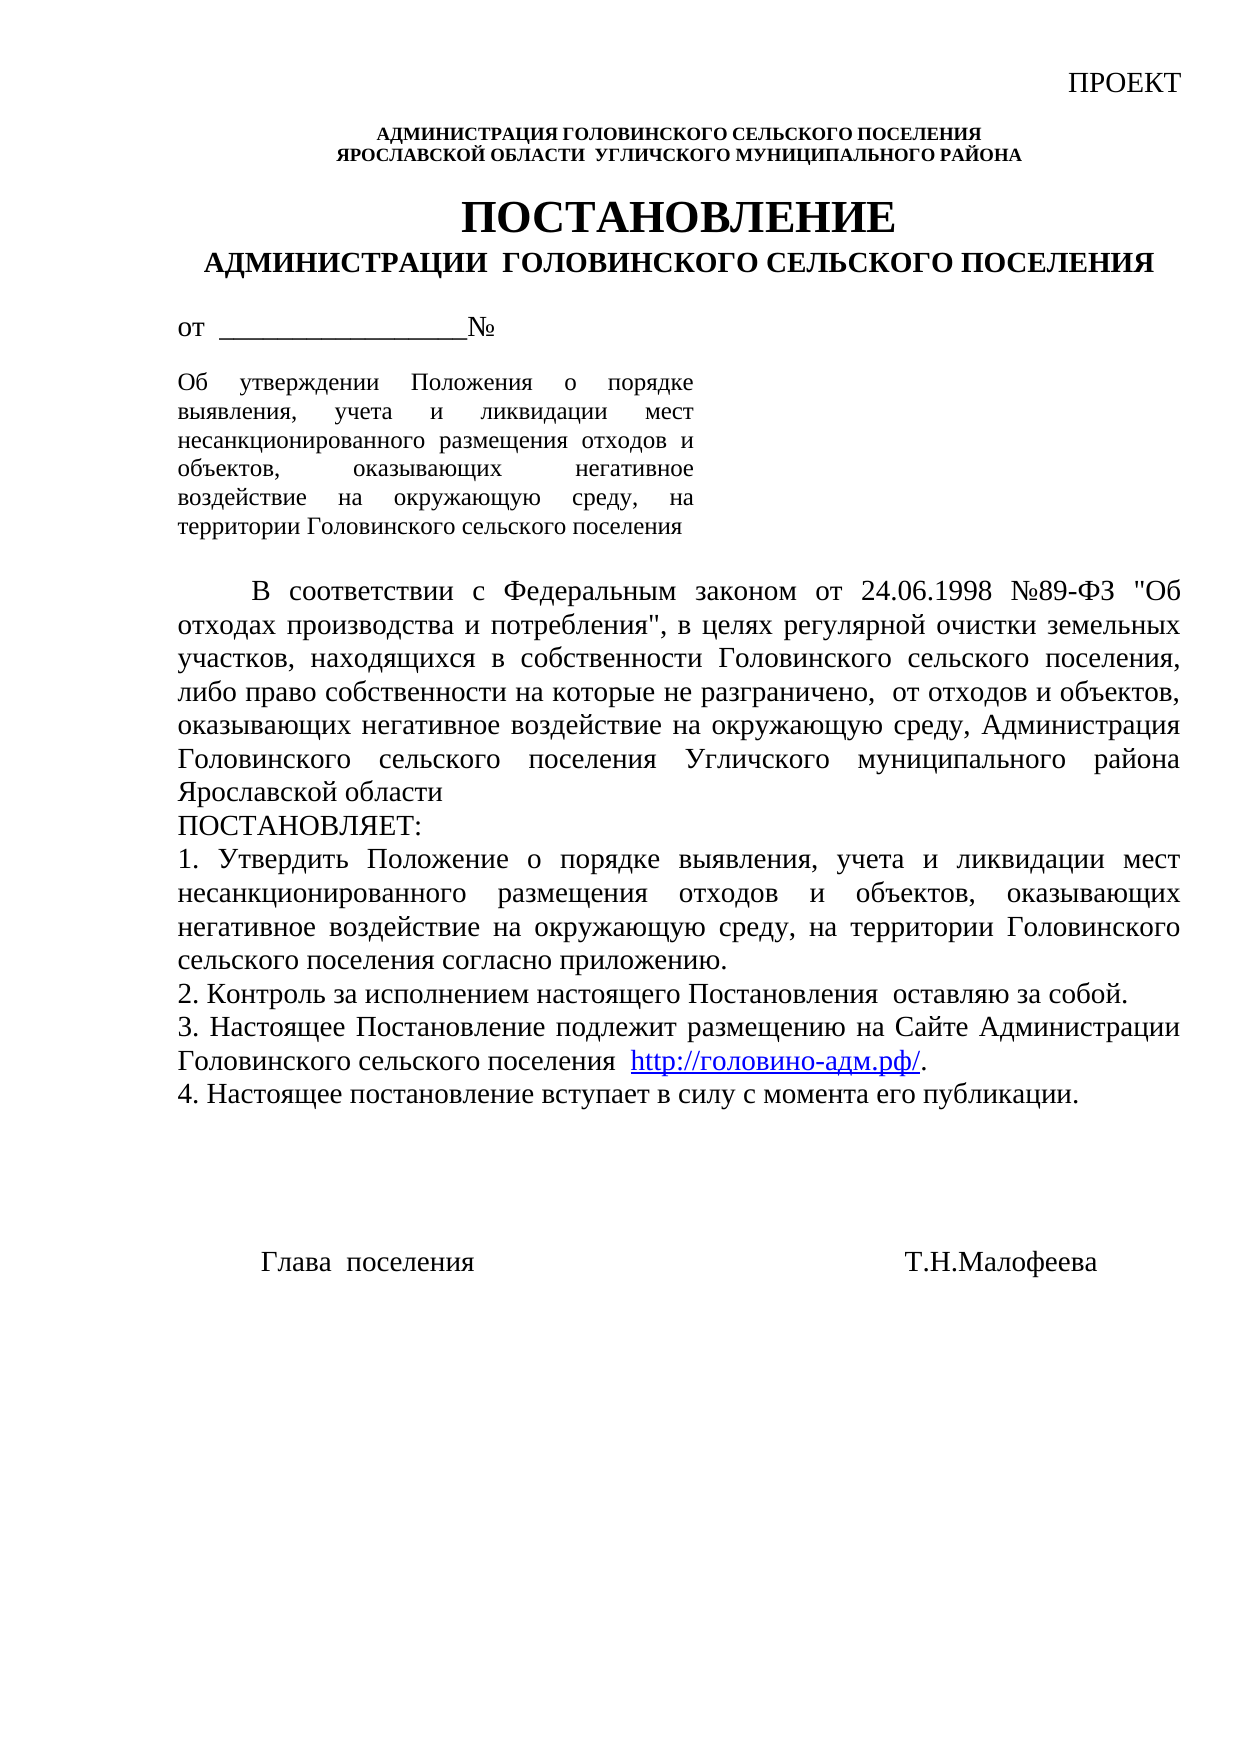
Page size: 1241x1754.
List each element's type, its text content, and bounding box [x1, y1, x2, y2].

subtitle Администрация головинского сельского поселения [177, 123, 1181, 144]
subtitle Ярославской области Угличского муниципального района [177, 144, 1181, 166]
text 1. Утвердить Положение о порядке выявления, учета и ликвидации мест несанкционированного размещения отходов и объектов, оказывающих негативное воздействие на окружающую среду, на территории Головинского сельского поселения согласно приложению. [177, 842, 1181, 976]
text 4. Настоящее постановление вступает в силу с момента его публикации. [177, 1076, 1181, 1110]
text В соответствии с Федеральным законом от 24.06.1998 №89-ФЗ "Об отходах производства и потребления", в целях регулярной очистки земельных участков, находящихся в собственности Головинского сельского поселения, либо право собственности на которые не разграничено, от отходов и объектов, оказывающих негативное воздействие на окружающую среду, Администрация Головинского сельского поселения Угличского муниципального района Ярославской области [177, 573, 1181, 808]
text Глава поселения Т.Н.Малофеева [177, 1244, 1181, 1278]
text 2. Контроль за исполнением настоящего Постановления оставляю за собой. [177, 976, 1181, 1009]
subtitle АДМИНИСТРАЦИИ ГОЛОВИНСКОГО СЕЛЬСКОГО ПОСЕЛЕНИЯ [177, 245, 1181, 278]
text ПОСТАНОВЛЯЕТ: [177, 808, 1181, 842]
text от _________________№ [177, 309, 1181, 343]
subtitle ПОСТАНОВЛЕНИЕ [177, 190, 1181, 242]
text 3. Настоящее Постановление подлежит размещению на Сайте Администрации Головинского сельского поселения http://головино-адм.рф/. [177, 1009, 1181, 1076]
text Об утверждении Положения о порядке выявления, учета и ликвидации мест несанкционированного размещения отходов и объектов, оказывающих негативное воздействие на окружающую среду, на территории Головинского сельского поселения [177, 367, 694, 540]
subtitle ПРОЕКТ [177, 65, 1181, 98]
